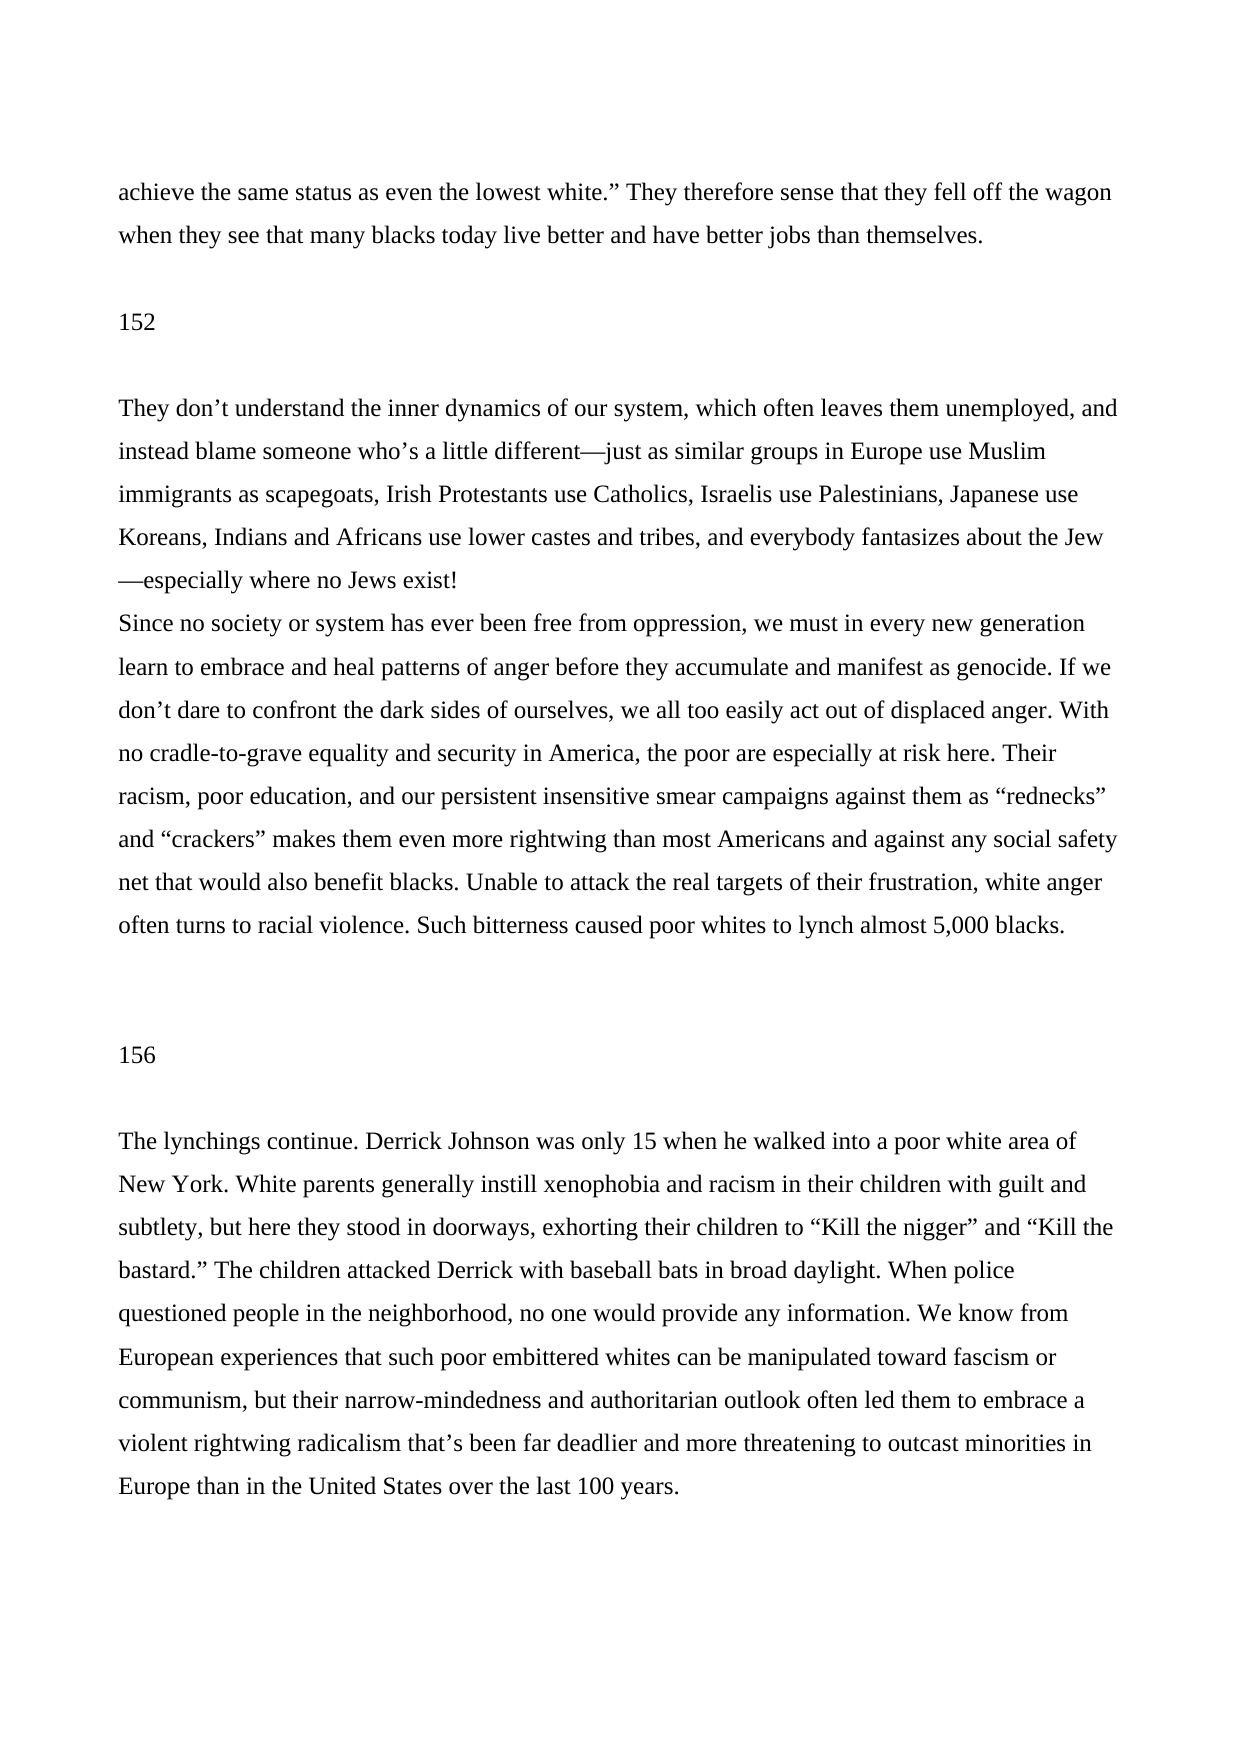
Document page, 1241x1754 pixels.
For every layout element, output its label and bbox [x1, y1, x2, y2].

text [118, 393, 1122, 1543]
text [118, 177, 1122, 378]
